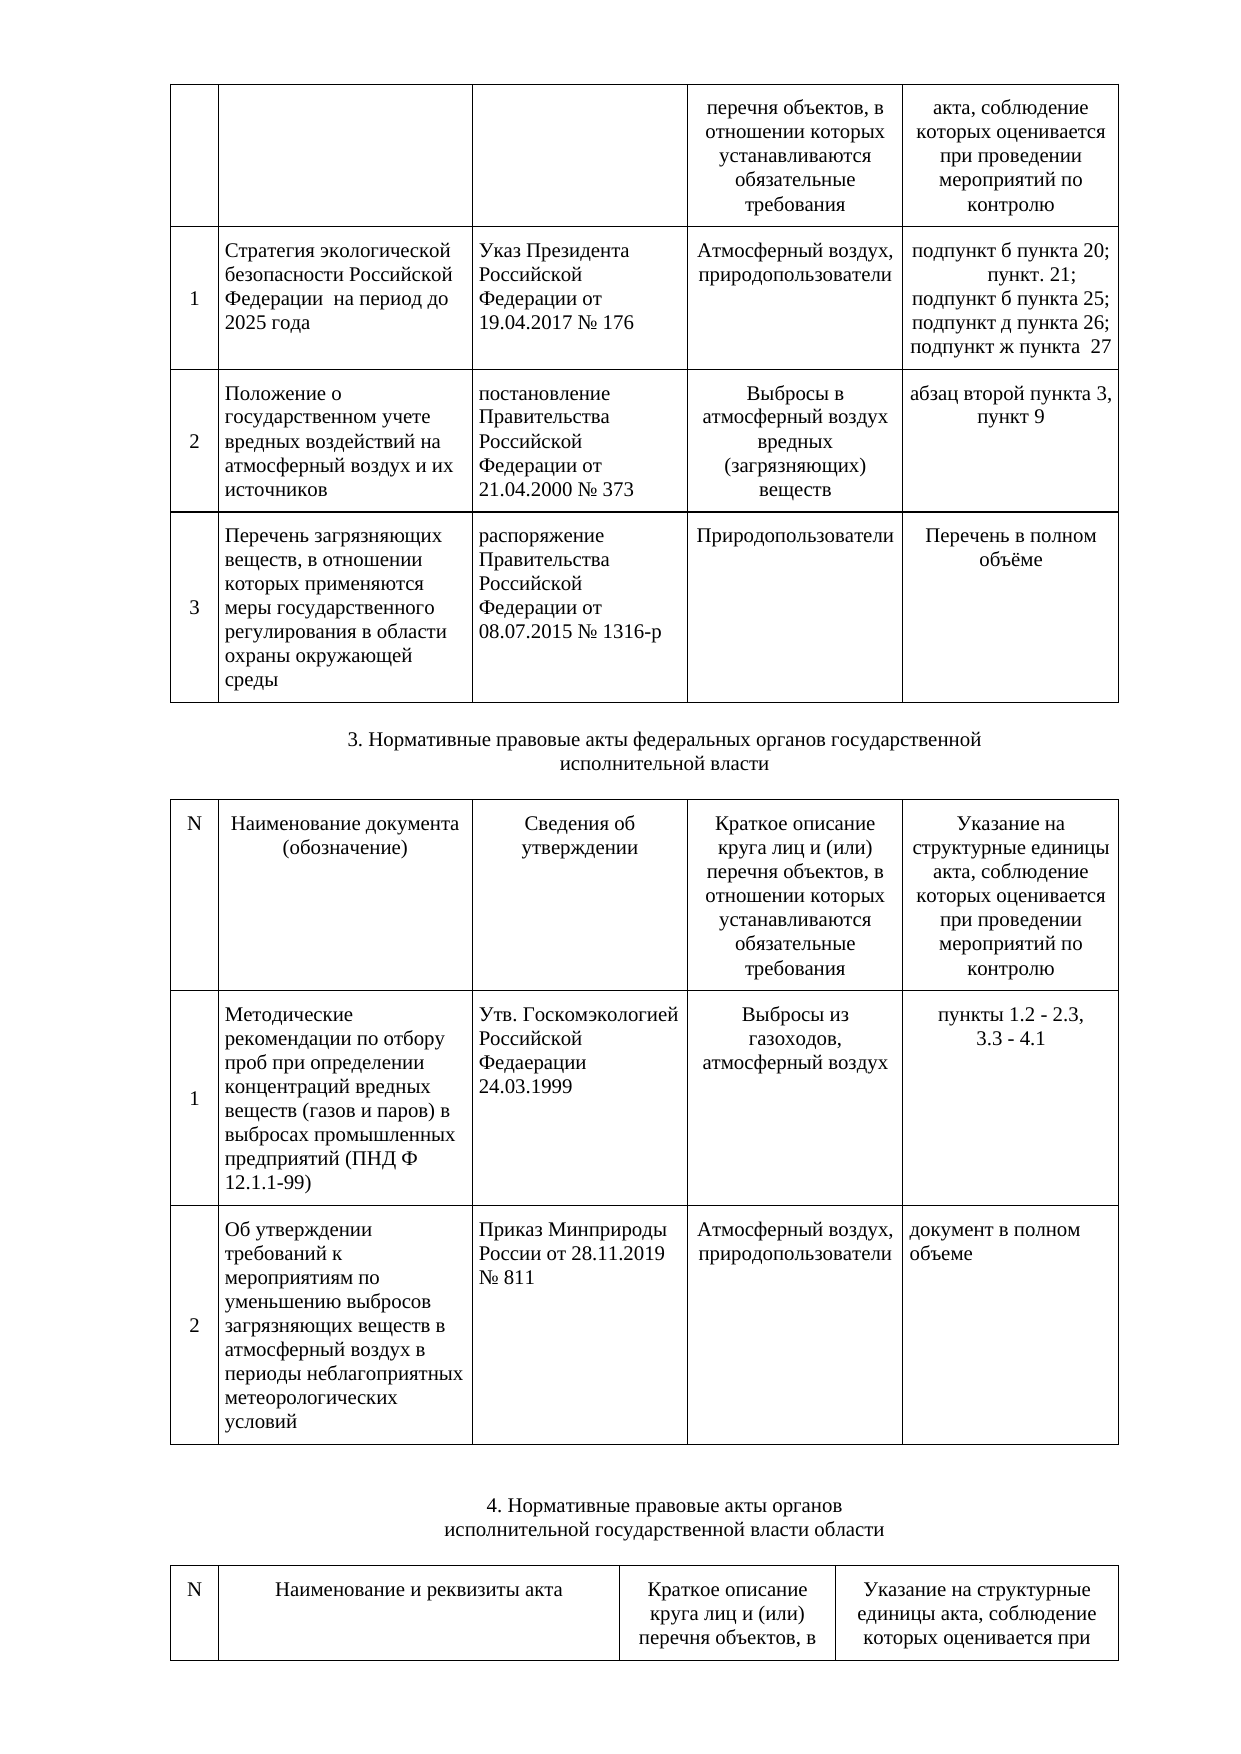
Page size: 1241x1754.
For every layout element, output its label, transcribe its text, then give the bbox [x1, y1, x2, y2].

table_header Краткое описание круга лиц и (или) перечня объектов, в отношении которых устанавливаются обязательные требования [688, 800, 902, 990]
table_cell Методические рекомендации по отбору проб при определении концентраций вредных веществ (газов и паров) в выбросах промышленных предприятий (ПНД Ф 12.1.1-99) [219, 991, 472, 1205]
table_cell Приказ Минприроды России от 28.11.2019 № 811 [473, 1206, 687, 1444]
table_cell Указ Президента Российской Федерации от 19.04.2017 № 176 [473, 227, 687, 369]
table_cell Положение о государственном учете вредных воздействий на атмосферный воздух и их источников [219, 370, 472, 511]
table_cell подпункт б пункта 20; пункт. 21; подпункт б пункта 25; подпункт д пункта 26; подпункт ж пункта 27 [903, 227, 1118, 369]
table_cell Природопользователи [688, 513, 902, 702]
table_header Сведения об утверждении [473, 800, 687, 990]
table_cell абзац второй пункта 3, пункт 9 [903, 370, 1118, 511]
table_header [903, 85, 1118, 226]
table_cell Перечень в полном объёме [903, 513, 1118, 702]
table_cell Атмосферный воздух, природопользователи [688, 1206, 902, 1444]
table_cell распоряжение Правительства Российской Федерации от 08.07.2015 № 1316-р [473, 513, 687, 702]
table_cell 1 [171, 991, 218, 1205]
table_cell Выбросы в атмосферный воздух вредных (загрязняющих) веществ [688, 370, 902, 511]
table_cell Стратегия экологической безопасности Российской Федерации на период до 2025 года [219, 227, 472, 369]
table_header N [171, 800, 218, 990]
table_cell 2 [171, 370, 218, 511]
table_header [219, 1566, 619, 1659]
text 4. Нормативные правовые акты органов [177, 1493, 1152, 1517]
table_header Наименование документа (обозначение) [219, 800, 472, 990]
table_cell Об утверждении требований к мероприятиям по уменьшению выбросов загрязняющих веществ в атмосферный воздух в периоды неблагоприятных метеорологических условий [219, 1206, 472, 1444]
table_cell Атмосферный воздух, природопользователи [688, 227, 902, 369]
table_cell пункты 1.2 - 2.3, 3.3 - 4.1 [903, 991, 1118, 1205]
text 3. Нормативные правовые акты федеральных органов государственной [177, 727, 1152, 751]
table_cell Перечень загрязняющих веществ, в отношении которых применяются меры государственного регулирования в области охраны окружающей среды [219, 513, 472, 702]
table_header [688, 85, 902, 226]
table_cell Выбросы из газоходов, атмосферный воздух [688, 991, 902, 1205]
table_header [219, 85, 472, 226]
table_cell 1 [171, 227, 218, 369]
table_header N [171, 1566, 218, 1659]
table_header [473, 85, 687, 226]
table_cell постановление Правительства Российской Федерации от 21.04.2000 № 373 [473, 370, 687, 511]
text исполнительной власти [177, 751, 1152, 775]
table_cell 2 [171, 1206, 218, 1444]
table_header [620, 1566, 835, 1659]
table_cell документ в полном объеме [903, 1206, 1118, 1444]
table_cell 3 [171, 513, 218, 702]
table_header N [171, 85, 218, 226]
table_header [836, 1566, 1118, 1659]
text исполнительной государственной власти области [177, 1517, 1152, 1541]
table_cell Утв. Госкомэкологией Российской Федаерации 24.03.1999 [473, 991, 687, 1205]
table_header Указание на структурные единицы акта, соблюдение которых оценивается при проведении мероприятий по контролю [903, 800, 1118, 990]
